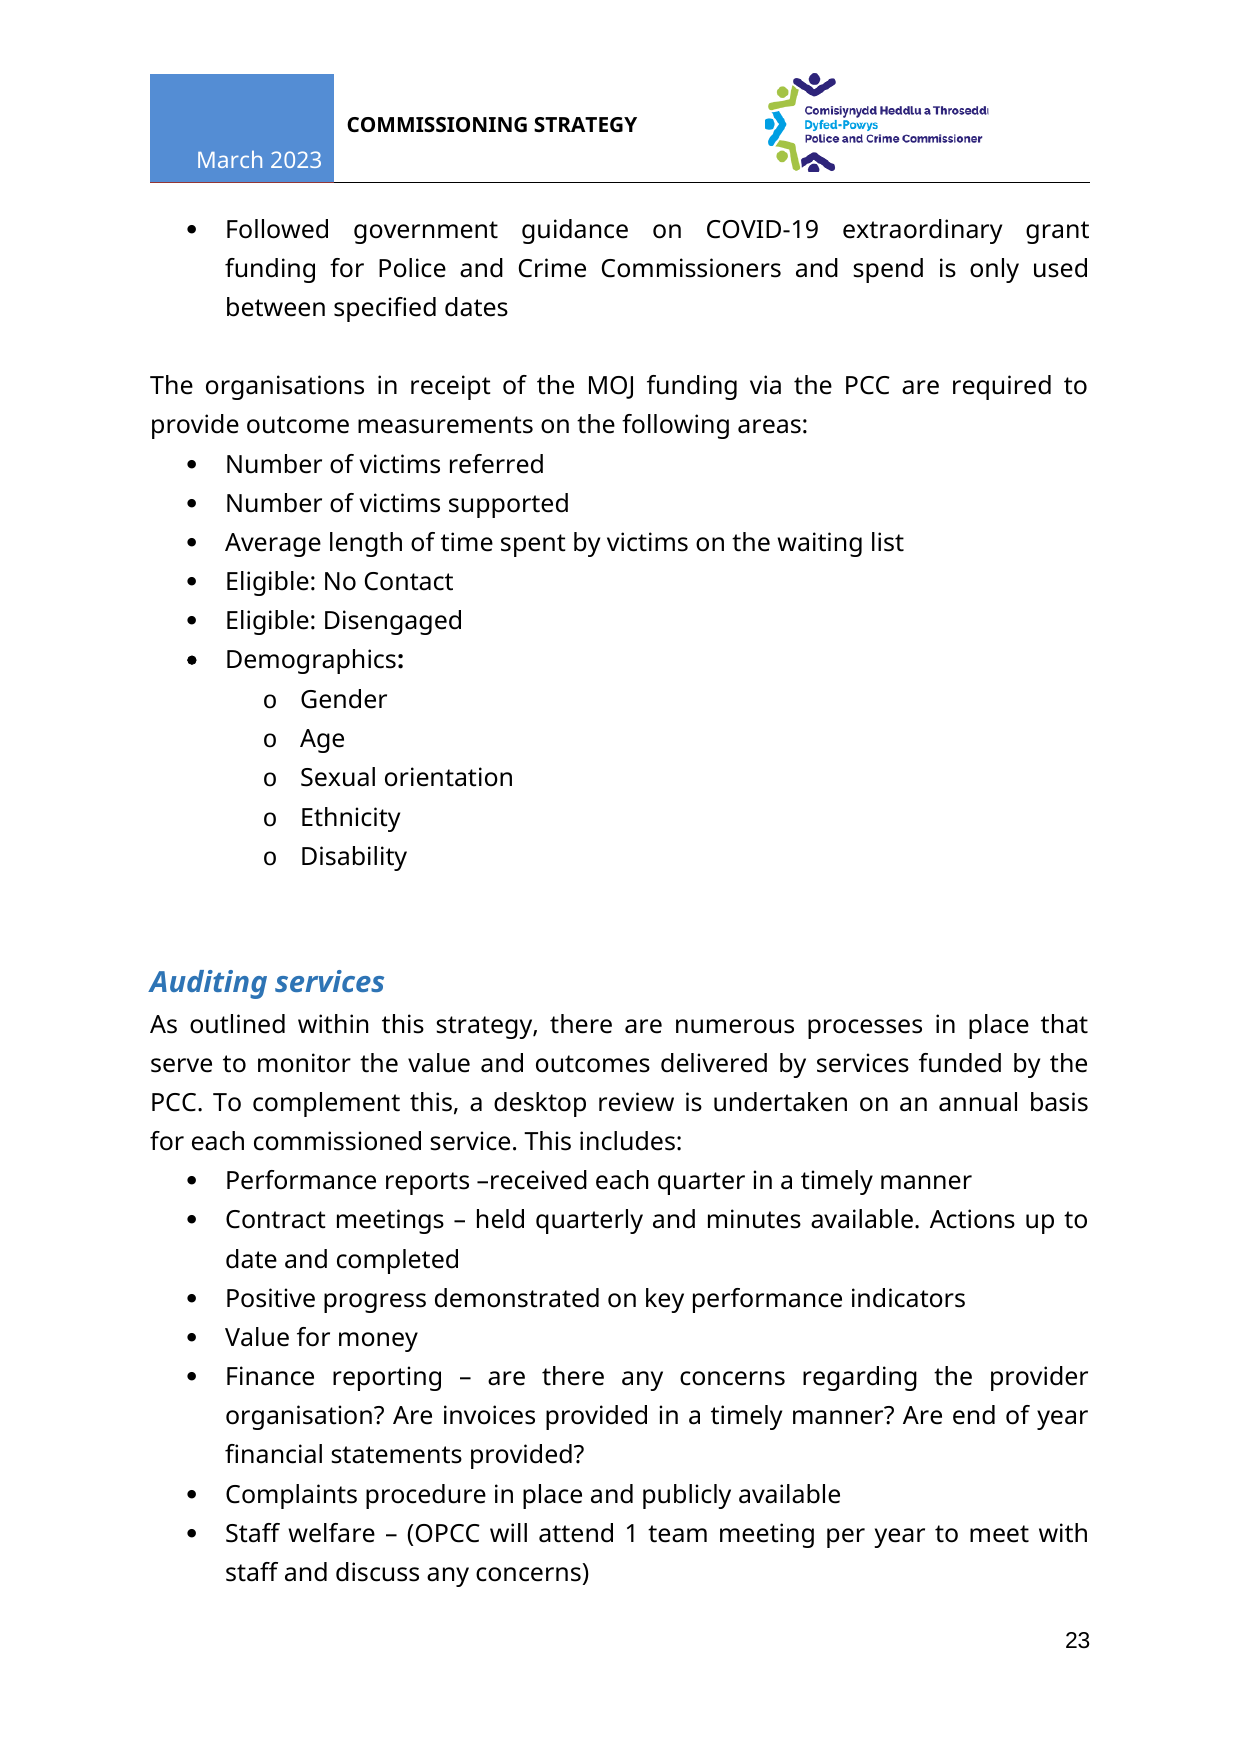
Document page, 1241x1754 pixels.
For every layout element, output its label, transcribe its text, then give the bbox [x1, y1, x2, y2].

list Number of victims supported [187, 486, 1090, 519]
list Disability [262, 839, 1090, 873]
list Eligible: No Contact [187, 564, 1090, 598]
list Staff welfare – (OPCC will attend 1 team meeting per year to meet with staff and discuss any concerns) [187, 1515, 1090, 1589]
list Performance reports –received each quarter in a timely manner [187, 1163, 1090, 1197]
list Sexual orientation [262, 760, 1090, 794]
picture [763, 73, 989, 171]
list Finance reporting – are there any concerns regarding the provider organisation? Are invoices provided in a timely manner? Are end of year financial statements provided? [187, 1359, 1090, 1471]
text As outlined within this strategy, there are numerous processes in place that serve to monitor the value and outcomes delivered by services funded by the PCC. To complement this, a desktop review is undertaken on an annual basis for each commissioned service. This includes: [150, 1006, 1090, 1158]
list Complaints procedure in place and publicly available [187, 1476, 1090, 1510]
text The organisations in receipt of the MOJ funding via the PCC are required to provide outcome measurements on the following areas: [150, 368, 1090, 441]
list Gender [262, 681, 1090, 716]
subtitle Auditing services [150, 962, 1090, 1001]
list Contract meetings – held quarterly and minutes available. Actions up to date and completed [187, 1202, 1090, 1275]
list Age [262, 721, 1090, 755]
list Demographics: [187, 642, 1090, 676]
list Eligible: Disengaged [187, 603, 1090, 637]
list Average length of time spent by victims on the waiting list [187, 525, 1090, 559]
list Positive progress demonstrated on key performance indicators [187, 1280, 1090, 1314]
list Ethnicity [262, 799, 1090, 834]
list Number of victims referred [187, 446, 1090, 480]
list Followed government guidance on COVID-19 extraordinary grant funding for Police and Crime Commissioners and spend is only used between specified dates [187, 211, 1090, 324]
list Value for money [187, 1319, 1090, 1354]
